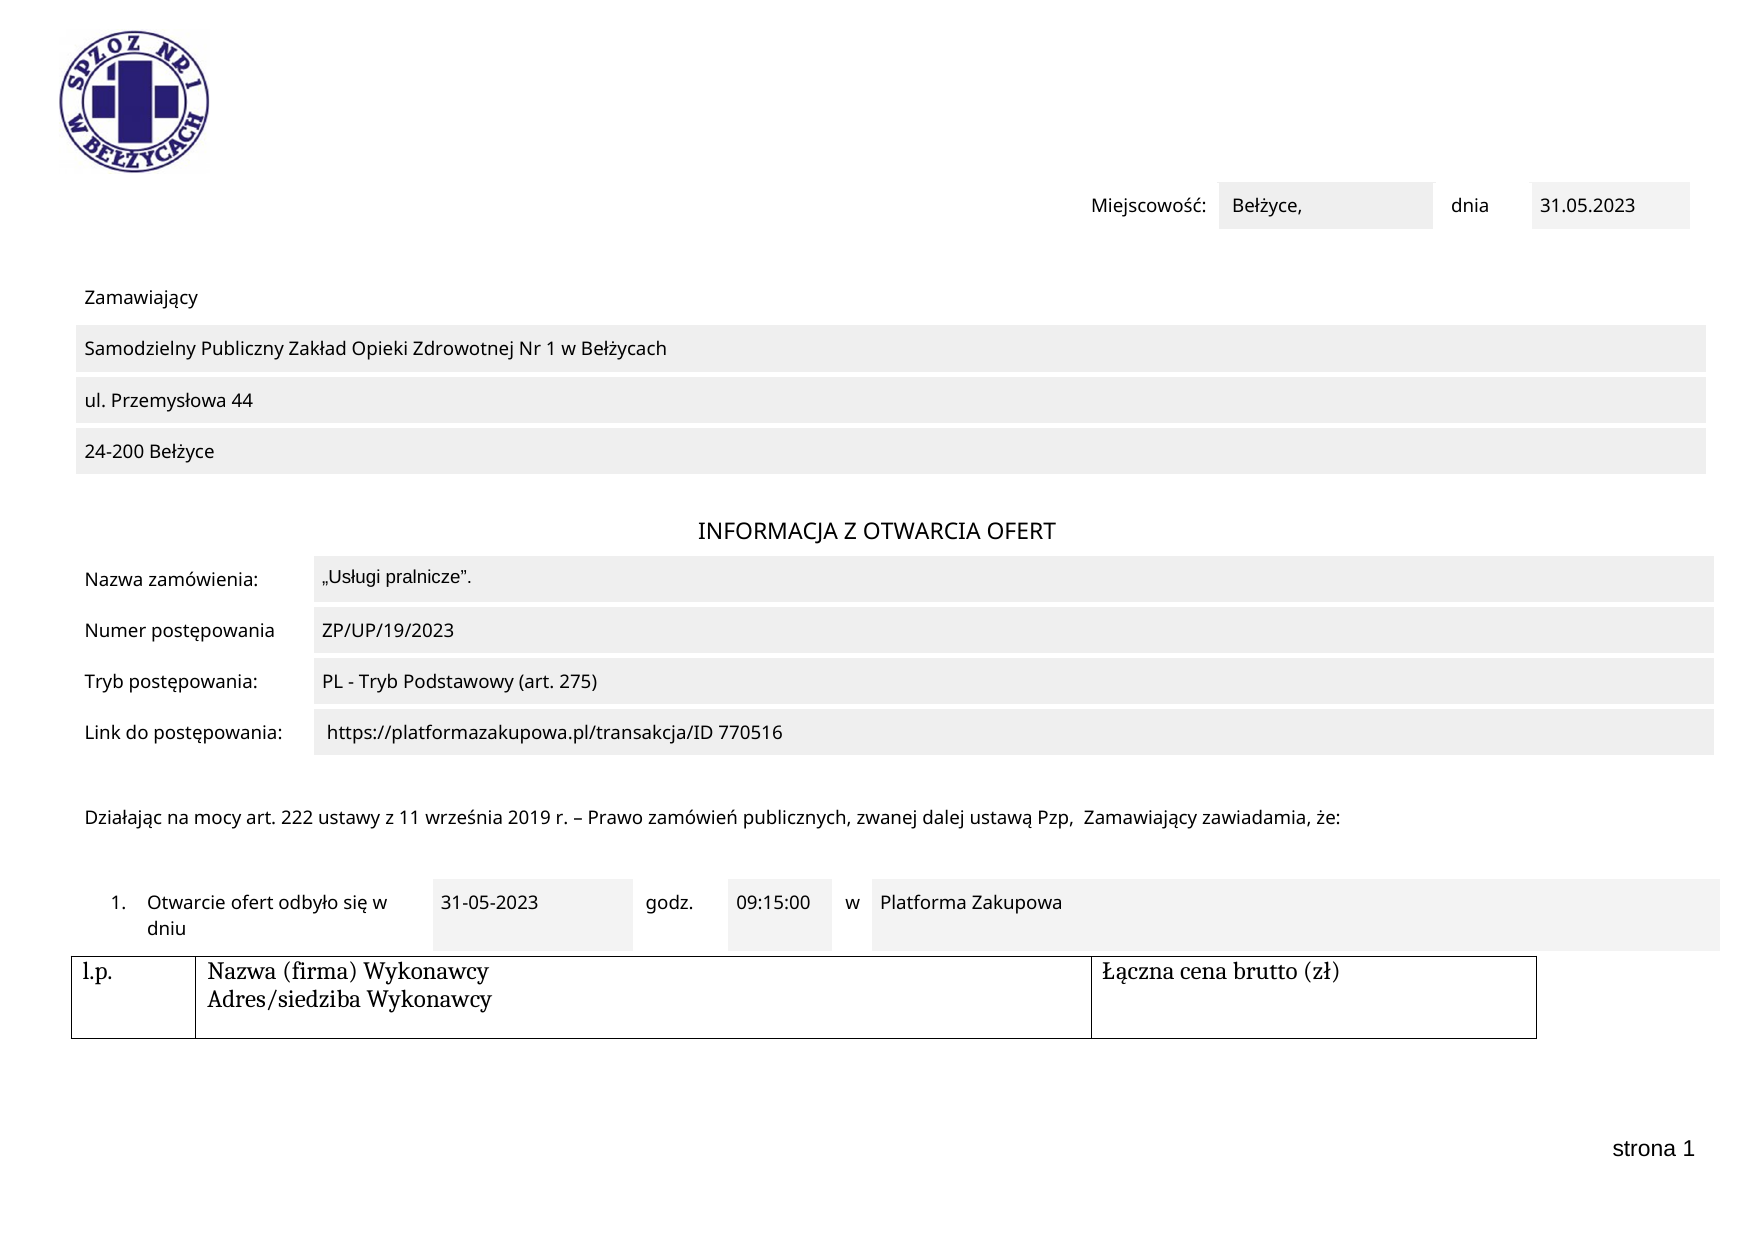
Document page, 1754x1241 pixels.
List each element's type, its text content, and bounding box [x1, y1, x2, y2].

table_header Łączna cena brutto (zł) [1092, 957, 1536, 1037]
table_header w [837, 879, 867, 951]
table_cell Numer postępowania [76, 607, 309, 653]
table_header 1. [76, 879, 134, 951]
text INFORMACJA Z OTWARCIA OFERT [59, 515, 1695, 546]
table_header Platforma Zakupowa [872, 879, 1720, 951]
table_header Nazwa (firma) Wykonawcy Adres/siedziba Wykonawcy [196, 957, 1091, 1037]
table_header Otwarcie ofert odbyło się w dniu [139, 879, 428, 951]
table_header „Usługi pralnicze”. [314, 556, 1714, 602]
table_header 31.05.2023 [1532, 182, 1690, 229]
picture [58, 29, 210, 174]
table_cell Tryb postępowania: [76, 658, 309, 704]
table_header dnia [1438, 182, 1529, 229]
table_cell Link do postępowania: [76, 709, 309, 755]
table_cell 24-200 Bełżyce [76, 428, 1706, 474]
table_header Bełżyce, [1219, 182, 1436, 229]
table_cell https://platformazakupowa.pl/transakcja/ID 770516 [314, 709, 1714, 755]
table_header Nazwa zamówienia: [76, 556, 309, 602]
table_header 09:15:00 [728, 879, 832, 951]
table_header 31-05-2023 [433, 879, 633, 951]
table_header l.p. [72, 957, 195, 1037]
table_cell PL - Tryb Podstawowy (art. 275) [314, 658, 1714, 704]
table_cell ZP/UP/19/2023 [314, 607, 1714, 653]
table_header Miejscowość: [64, 182, 1217, 229]
table_cell ul. Przemysłowa 44 [76, 377, 1706, 423]
table_cell Samodzielny Publiczny Zakład Opieki Zdrowotnej Nr 1 w Bełżycach [76, 325, 1706, 372]
table_header Zamawiający [76, 274, 1706, 320]
table_header Działając na mocy art. 222 ustawy z 11 września 2019 r. – Prawo zamówień publicznych, zwanej dalej ustawą Pzp, Zamawiający zawiadamia, że: [76, 794, 1681, 840]
table_header godz. [637, 879, 723, 951]
